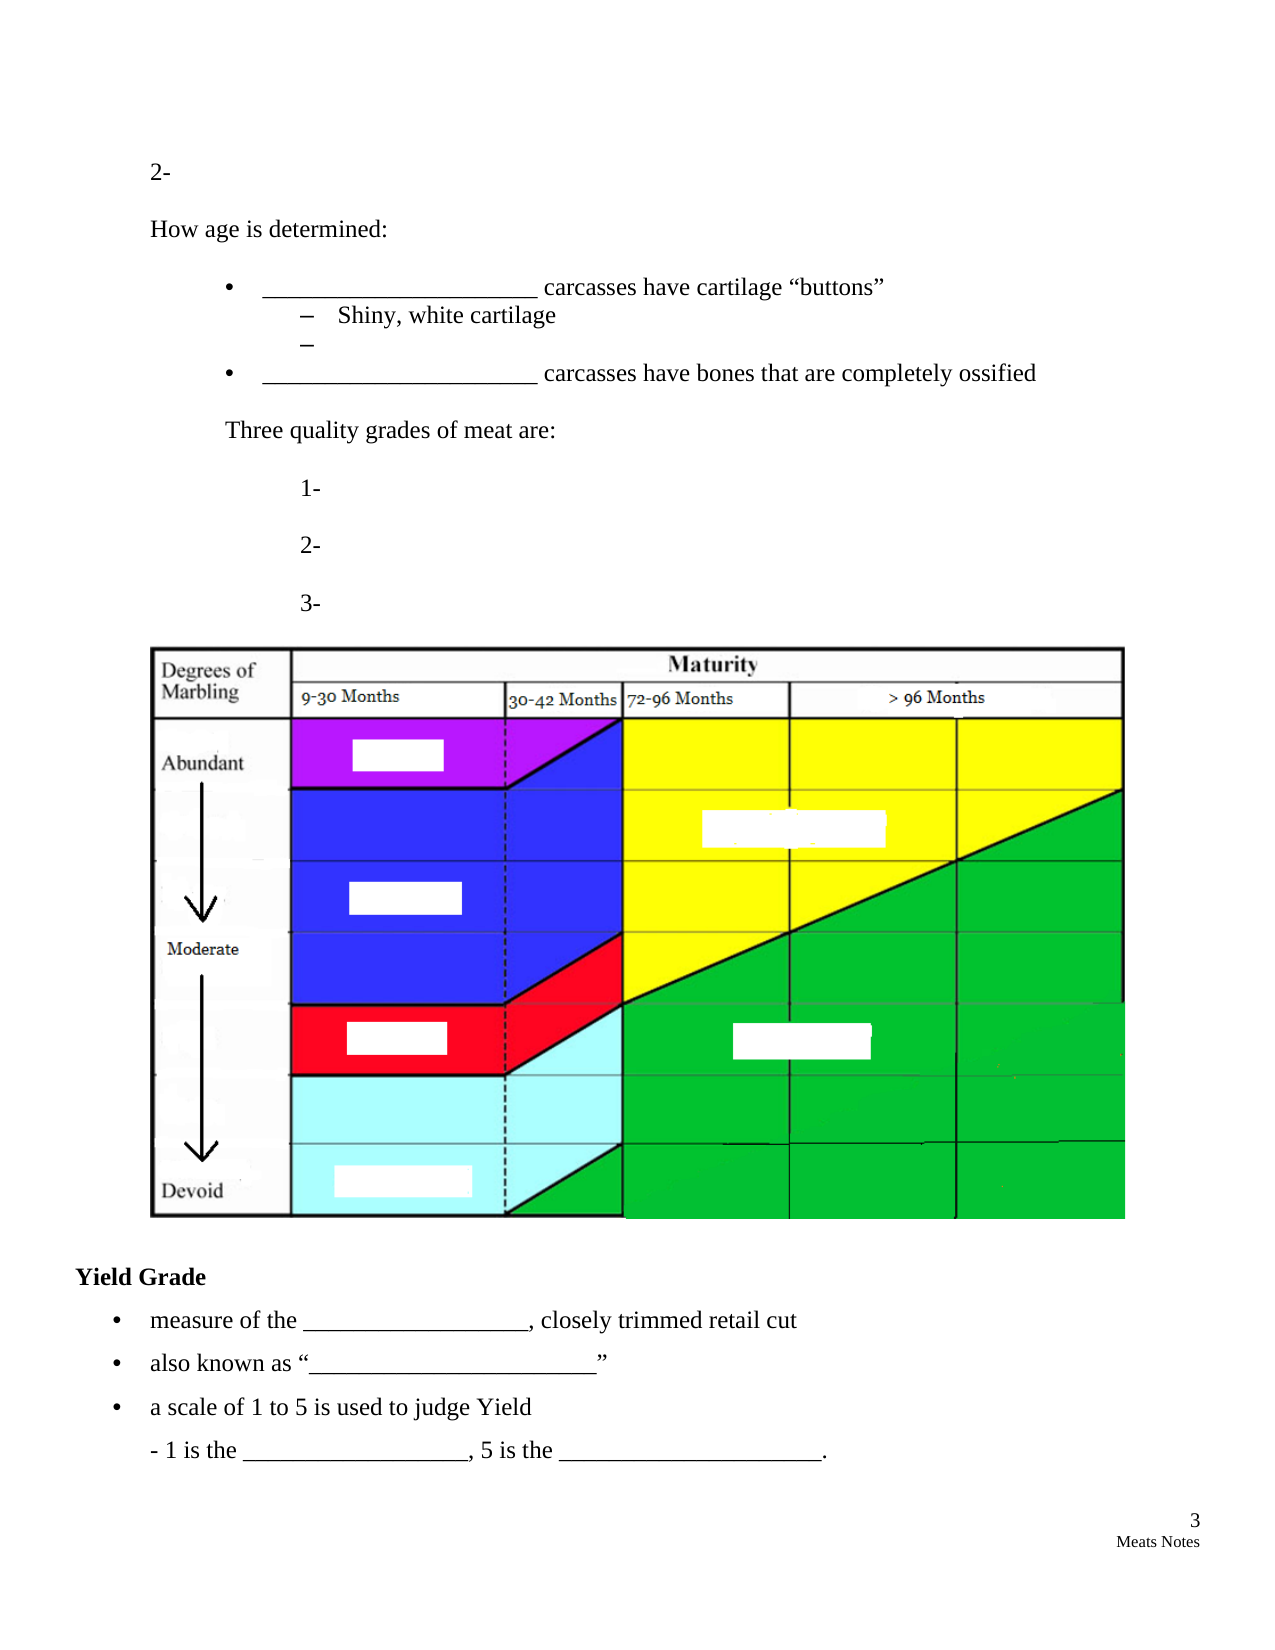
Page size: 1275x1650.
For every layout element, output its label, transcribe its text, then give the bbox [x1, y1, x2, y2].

text 1- [75, 473, 1200, 502]
text Three quality grades of meat are: [75, 416, 1200, 444]
text 2- [75, 531, 1200, 559]
list ______________________ carcasses have cartilage “buttons” [225, 272, 1200, 300]
list measure of the __________________, closely trimmed retail cut [112, 1305, 1200, 1334]
text 2- [75, 157, 1200, 185]
picture [150, 645, 1125, 1219]
list Shiny, white cartilage [300, 300, 1200, 329]
text Yield Grade [75, 1262, 1200, 1291]
text - 1 is the __________________, 5 is the _____________________. [75, 1435, 1200, 1464]
list a scale of 1 to 5 is used to judge Yield [112, 1392, 1200, 1421]
list ______________________ carcasses have bones that are completely ossified [225, 358, 1200, 387]
text 3- [75, 588, 1200, 617]
text How age is determined: [75, 214, 1200, 243]
list also known as “_______________________” [112, 1348, 1200, 1377]
